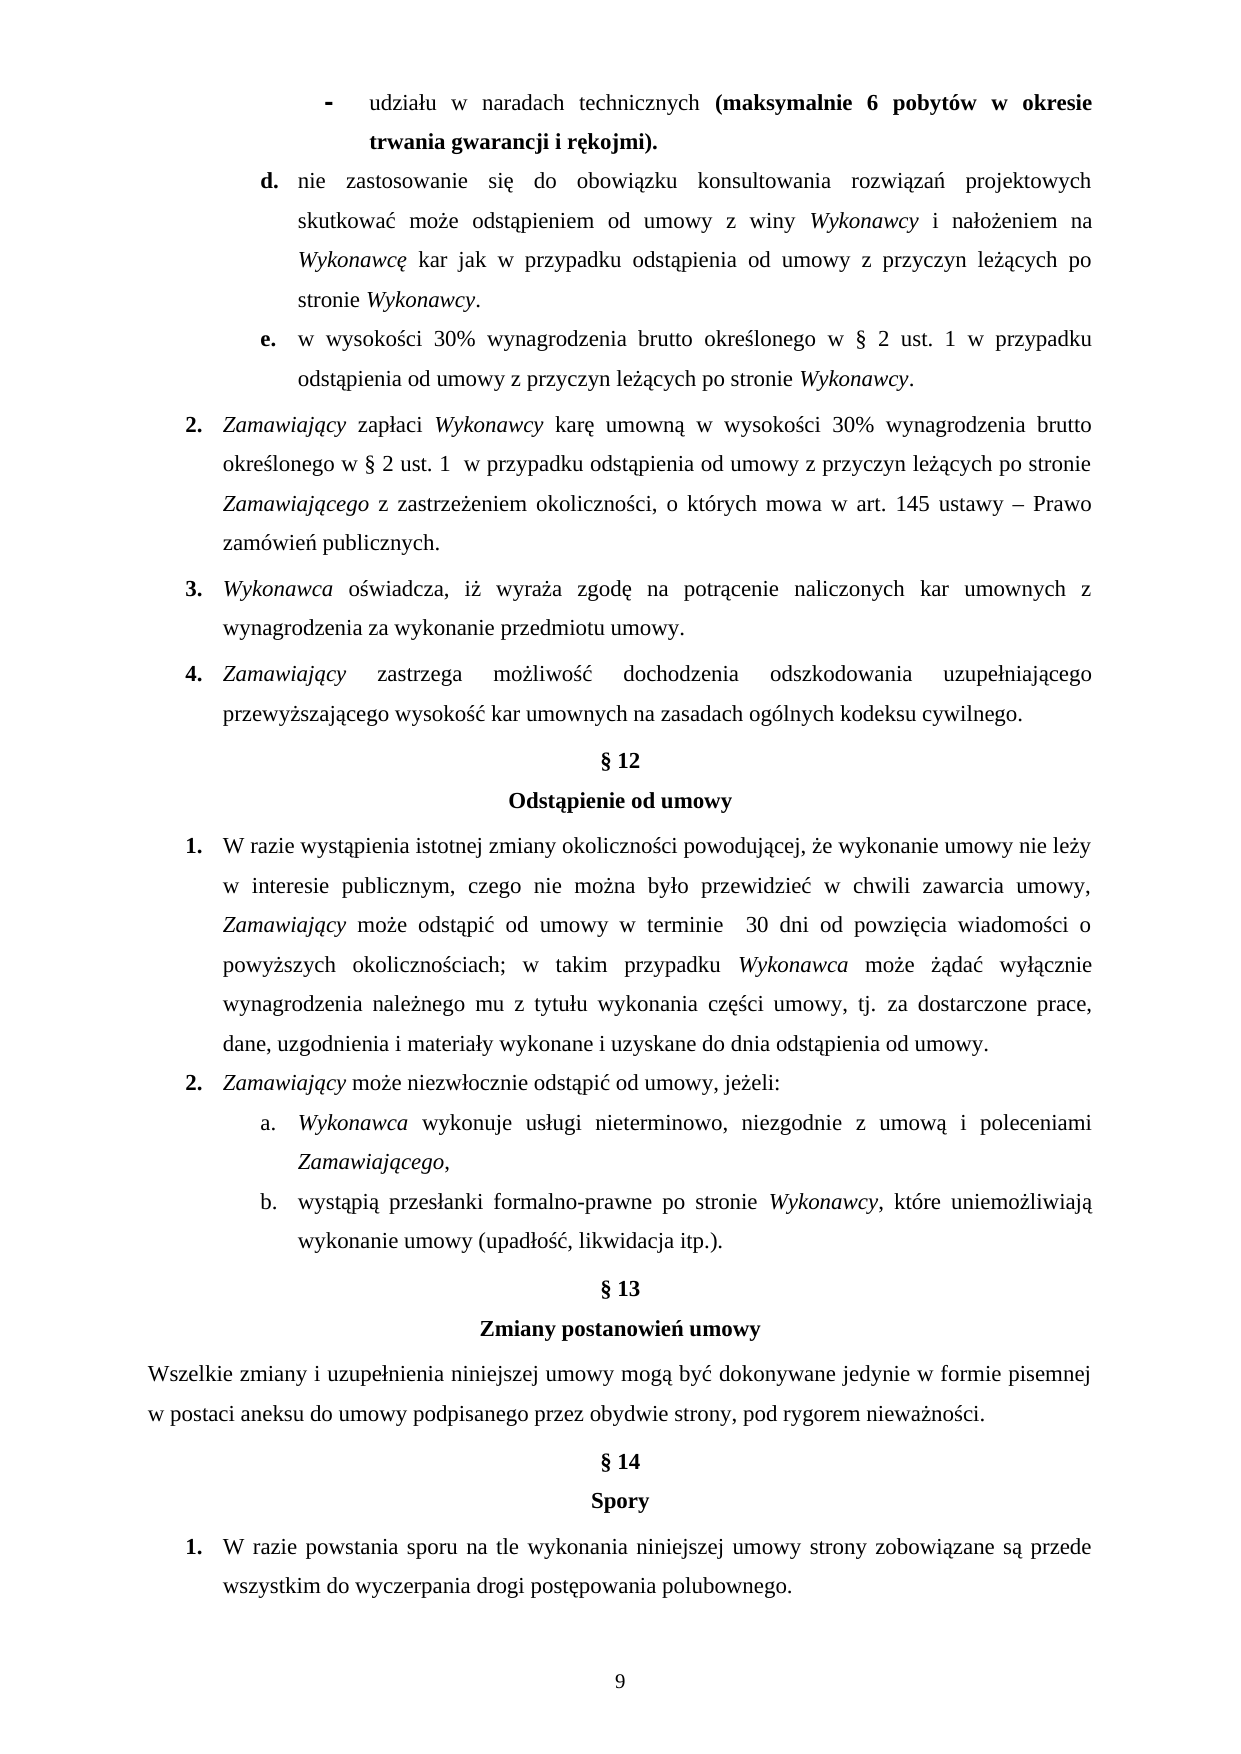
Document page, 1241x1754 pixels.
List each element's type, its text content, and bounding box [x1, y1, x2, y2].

list w wysokości 30% wynagrodzenia brutto określonego w § 2 ust. 1 w przypadku odstąpienia od umowy z przyczyn leżących po stronie Wykonawcy. [260, 404, 1093, 470]
list uzgadniania z inwestorem i wykonawcą możliwości wprowadzania rozwiązań zamiennych w stosunku do przewidzianych w dokumentacji projektowej; [325, 89, 1093, 154]
list wystąpią przesłanki formalno-prawne po stronie Wykonawcy, które uniemożliwiają wykonanie umowy (upadłość, likwidacja itp.). [260, 1267, 1093, 1333]
text § 12 [148, 826, 1093, 853]
text Zmiany postanowień umowy [148, 1394, 1093, 1420]
text Spory [148, 1566, 1093, 1592]
list udziału w naradach technicznych (maksymalnie 6 pobytów w okresie trwania gwarancji i rękojmi). [325, 168, 1093, 233]
text § 14 [148, 1527, 1093, 1553]
list nie zastosowanie się do obowiązku konsultowania rozwiązań projektowych skutkować może odstąpieniem od umowy z winy Wykonawcy i nałożeniem na Wykonawcę kar jak w przypadku odstąpienia od umowy z przyczyn leżących po stronie Wykonawcy. [260, 247, 1093, 391]
list W razie wystąpienia istotnej zmiany okoliczności powodującej, że wykonanie umowy nie leży w interesie publicznym, czego nie można było przewidzieć w chwili zawarcia umowy, Zamawiający może odstąpić od umowy w terminie 30 dni od powzięcia wiadomości o powyższych okolicznościach; w takim przypadku Wykonawca może żądać wyłącznie wynagrodzenia należnego mu z tytułu wykonania części umowy, tj. za dostarczone prace, dane, uzgodnienia i materiały wykonane i uzyskane do dnia odstąpienia od umowy. [185, 912, 1093, 1135]
list Zamawiający zastrzega możliwość dochodzenia odszkodowania uzupełniającego przewyższającego wysokość kar umownych na zasadach ogólnych kodeksu cywilnego. [185, 739, 1093, 805]
list Zamawiający zapłaci Wykonawcy karę umowną w wysokości 30% wynagrodzenia brutto określonego w § 2 ust. 1 w przypadku odstąpienia od umowy z przyczyn leżących po stronie Zamawiającego z zastrzeżeniem okoliczności, o których mowa w art. 145 ustawy – Prawo zamówień publicznych. [185, 490, 1093, 634]
list Wykonawca oświadcza, iż wyraża zgodę na potrącenie naliczonych kar umownych z wynagrodzenia za wykonanie przedmiotu umowy. [185, 654, 1093, 720]
text Wszelkie zmiany i uzupełnienia niniejszej umowy mogą być dokonywane jedynie w formie pisemnej w postaci aneksu do umowy podpisanego przez obydwie strony, pod rygorem nieważności. [148, 1439, 1093, 1505]
text § 13 [148, 1354, 1093, 1381]
list Wykonawca wykonuje usługi nieterminowo, niezgodnie z umową i poleceniami Zamawiającego, [260, 1188, 1093, 1254]
text Odstąpienie od umowy [148, 866, 1093, 892]
list Zamawiający może niezwłocznie odstąpić od umowy, jeżeli: [185, 1148, 1093, 1175]
